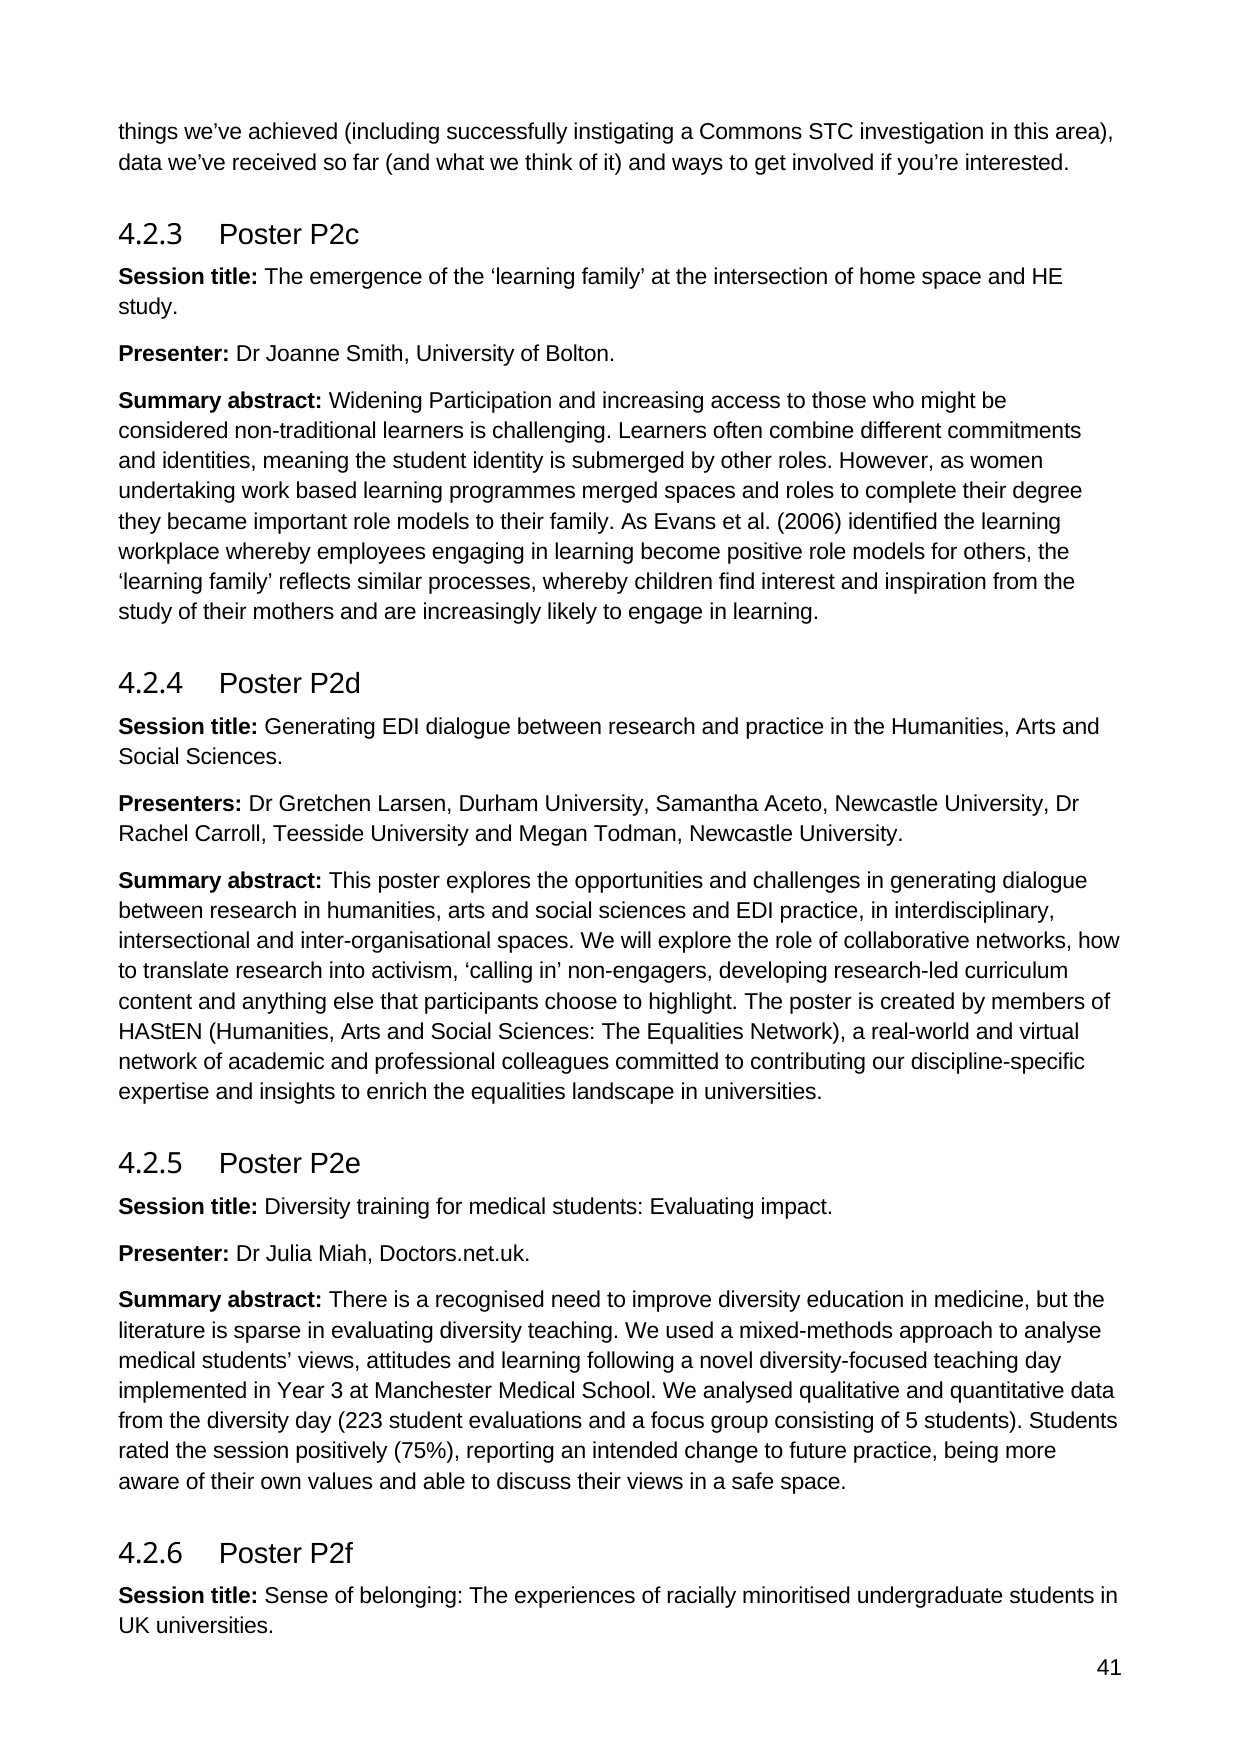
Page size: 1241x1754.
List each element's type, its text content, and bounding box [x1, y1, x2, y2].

text Presenter: Dr Julia Miah, Doctors.net.uk. [118, 1239, 1122, 1266]
text Summary abstract: Widening Participation and increasing access to those who might be considered non-traditional learners is challenging. Learners often combine different commitments and identities, meaning the student identity is submerged by other roles. However, as women undertaking work based learning programmes merged spaces and roles to complete their degree they became important role models to their family. As Evans et al. (2006) identified the learning workplace whereby employees engaging in learning become positive role models for others, the ‘learning family’ reflects similar processes, whereby children find interest and inspiration from the study of their mothers and are increasingly likely to engage in learning. [118, 387, 1122, 624]
text Session title: The emergence of the ‘learning family’ at the intersection of home space and HE study. [118, 263, 1122, 319]
text Presenter: Dr Joanne Smith, University of Bolton. [118, 340, 1122, 366]
subtitle Poster P2c [118, 213, 1122, 253]
text Session title: Generating EDI dialogue between research and practice in the Humanities, Arts and Social Sciences. [118, 713, 1122, 769]
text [118, 118, 1122, 175]
subtitle Poster P2d [118, 663, 1122, 702]
subtitle Poster P2e [118, 1143, 1122, 1182]
text Session title: Diversity training for medical students: Evaluating impact. [118, 1193, 1122, 1219]
text Summary abstract: This poster explores the opportunities and challenges in generating dialogue between research in humanities, arts and social sciences and EDI practice, in interdisciplinary, intersectional and inter-organisational spaces. We will explore the role of collaborative networks, how to translate research into activism, ‘calling in’ non-engagers, developing research-led curriculum content and anything else that participants choose to highlight. The poster is created by members of HAStEN (Humanities, Arts and Social Sciences: The Equalities Network), a real-world and virtual network of academic and professional colleagues committed to contributing our discipline-specific expertise and insights to enrich the equalities landscape in universities. [118, 867, 1122, 1104]
subtitle Poster P2f [118, 1532, 1122, 1572]
text Summary abstract: There is a recognised need to improve diversity education in medicine, but the literature is sparse in evaluating diversity teaching. We used a mixed-methods approach to analyse medical students’ views, attitudes and learning following a novel diversity-focused teaching day implemented in Year 3 at Manchester Medical School. We analysed qualitative and quantitative data from the diversity day (223 student evaluations and a focus group consisting of 5 students). Students rated the session positively (75%), reporting an intended change to future practice, being more aware of their own values and able to discuss their views in a safe space. [118, 1286, 1122, 1494]
text Presenters: Dr Gretchen Larsen, Durham University, Samantha Aceto, Newcastle University, Dr Rachel Carroll, Teesside University and Megan Todman, Newcastle University. [118, 790, 1122, 846]
text Session title: Sense of belonging: The experiences of racially minoritised undergraduate students in UK universities. [118, 1582, 1122, 1638]
